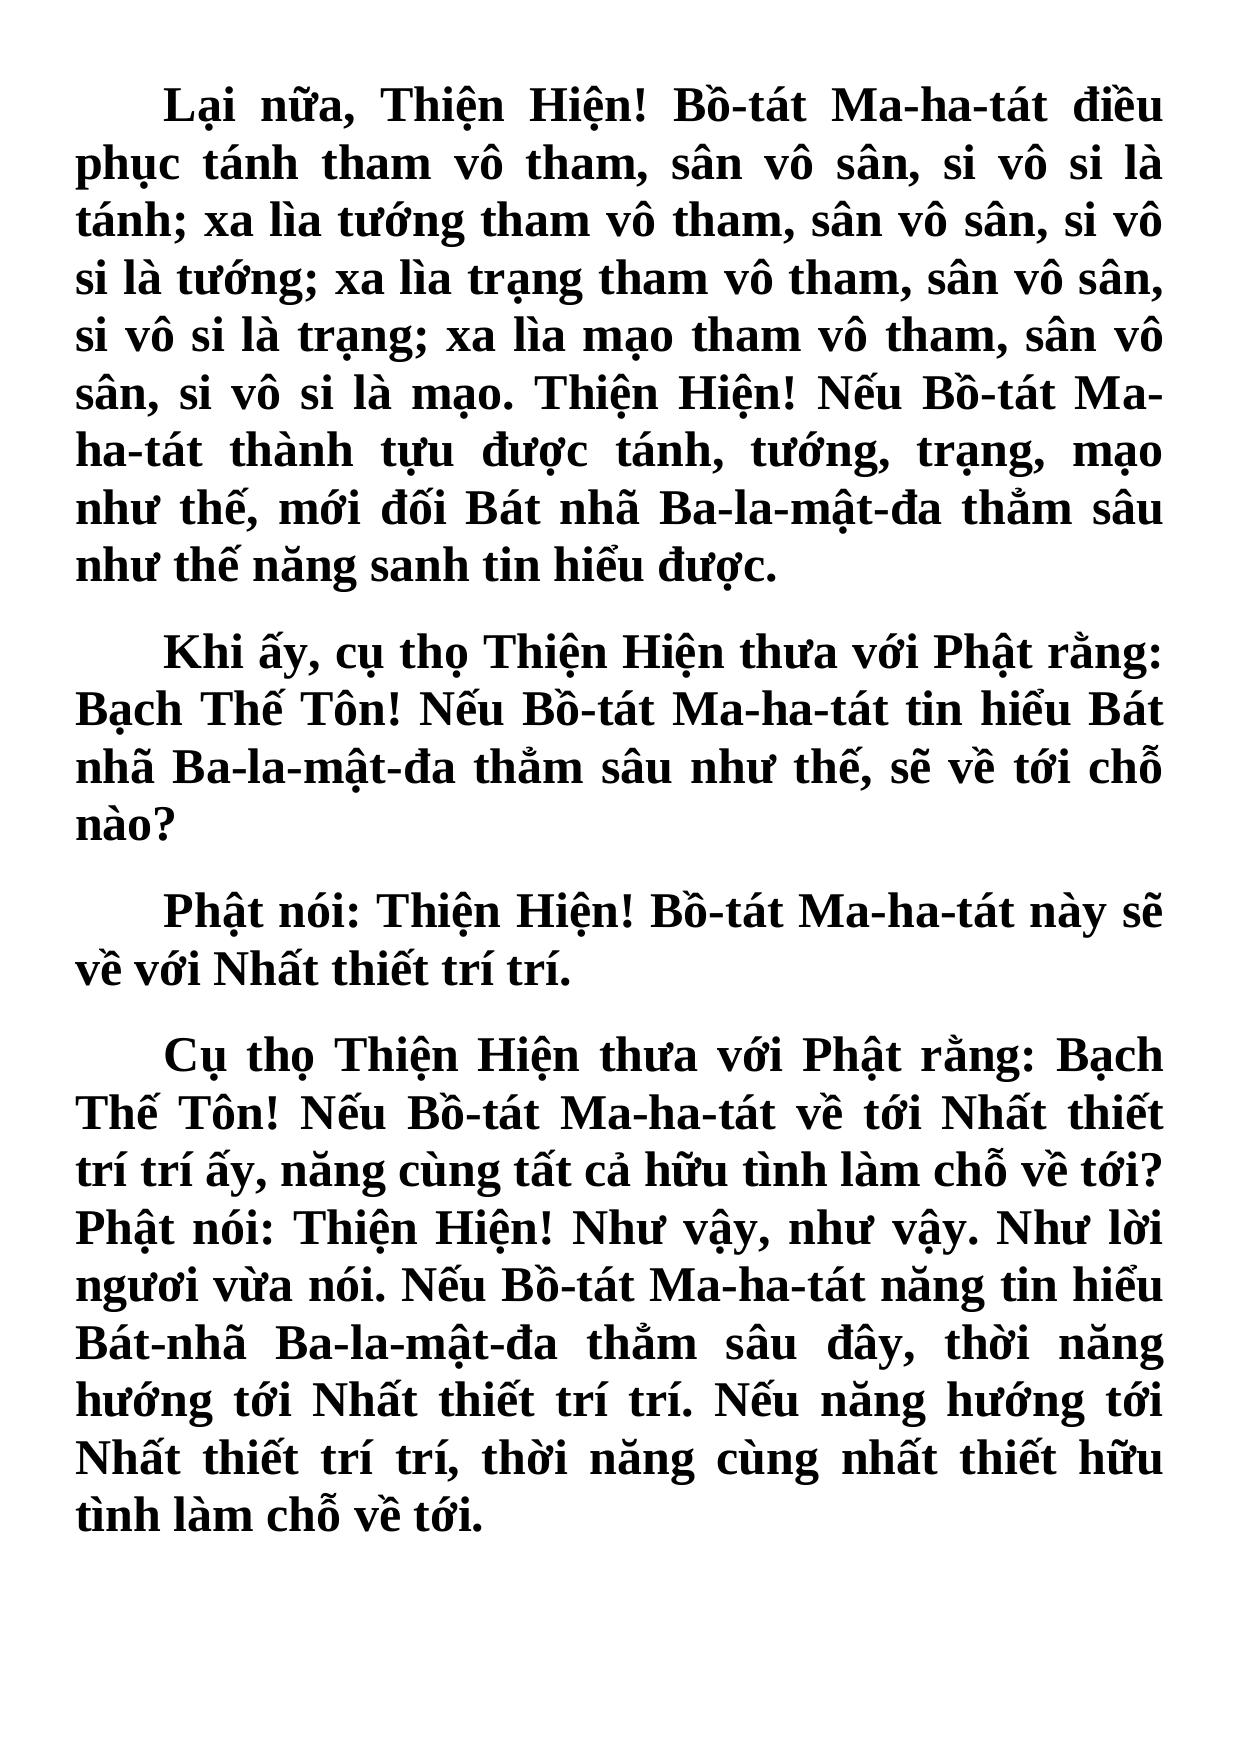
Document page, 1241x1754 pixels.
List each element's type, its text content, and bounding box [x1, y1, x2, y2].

text Phật nói: Thiện Hiện! Bồ-tát Ma-ha-tát này sẽ về với Nhất thiết trí trí. [75, 881, 1165, 996]
text Lại nữa, Thiện Hiện! Bồ-tát Ma-ha-tát điều phục tánh tham vô tham, sân vô sân, si vô si là tánh; xa lìa tướng tham vô tham, sân vô sân, si vô si là tướng; xa lìa trạng tham vô tham, sân vô sân, si vô si là trạng; xa lìa mạo tham vô tham, sân vô sân, si vô si là mạo. Thiện Hiện! Nếu Bồ-tát Ma-ha-tát thành tựu được tánh, tướng, trạng, mạo như thế, mới đối Bát nhã Ba-la-mật-đa thẳm sâu như thế năng sanh tin hiểu được. [75, 75, 1165, 592]
text Cụ thọ Thiện Hiện thưa với Phật rằng: Bạch Thế Tôn! Nếu Bồ-tát Ma-ha-tát về tới Nhất thiết trí trí ấy, năng cùng tất cả hữu tình làm chỗ về tới? Phật nói: Thiện Hiện! Như vậy, như vậy. Như lời ngươi vừa nói. Nếu Bồ-tát Ma-ha-tát năng tin hiểu Bát-nhã Ba-la-mật-đa thẳm sâu đây, thời năng hướng tới Nhất thiết trí trí. Nếu năng hướng tới Nhất thiết trí trí, thời năng cùng nhất thiết hữu tình làm chỗ về tới. [75, 1025, 1165, 1542]
text Khi ấy, cụ thọ Thiện Hiện thưa với Phật rằng: Bạch Thế Tôn! Nếu Bồ-tát Ma-ha-tát tin hiểu Bát nhã Ba-la-mật-đa thẳm sâu như thế, sẽ về tới chỗ nào? [75, 622, 1165, 852]
